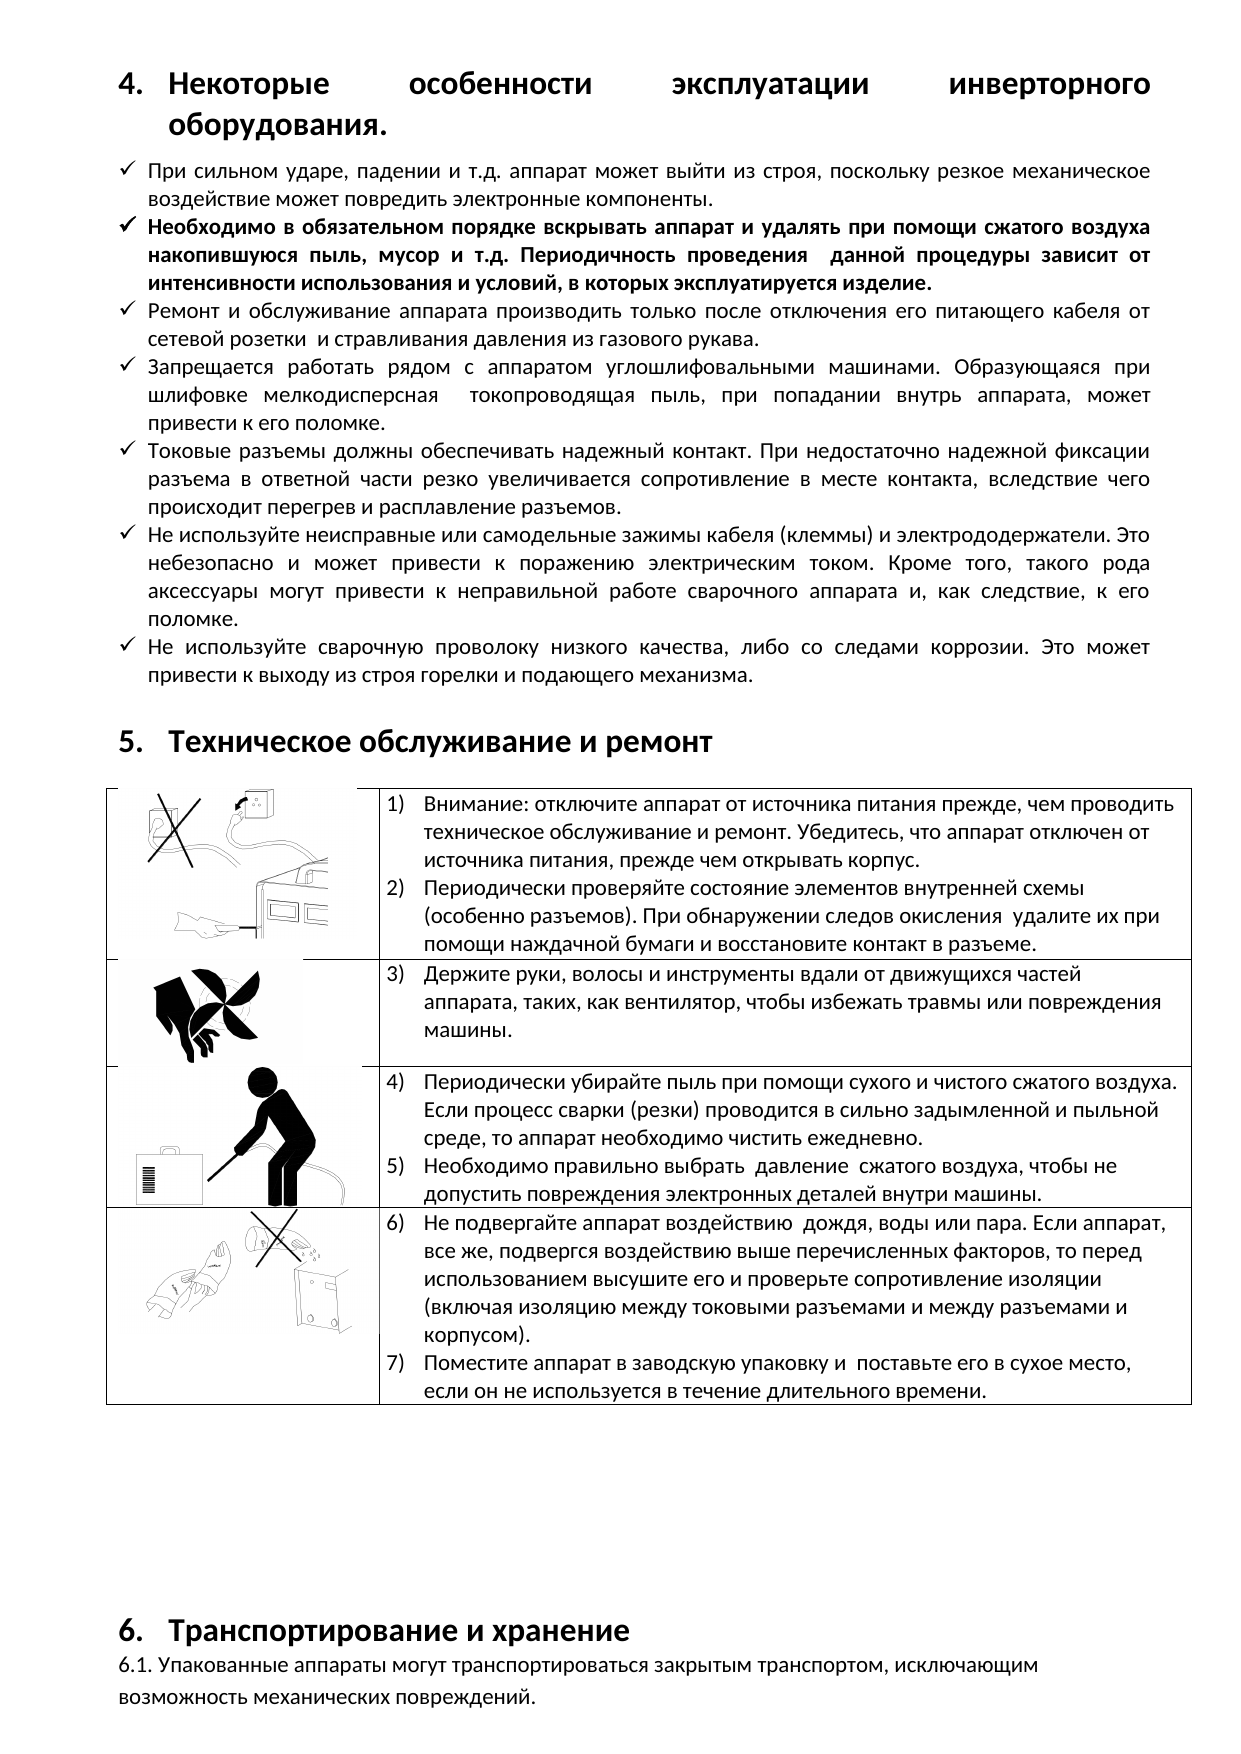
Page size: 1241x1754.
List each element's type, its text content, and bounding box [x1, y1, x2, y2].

table_cell Периодически убирайте пыль при помощи сухого и чистого сжатого воздуха. Если процесс сварки (резки) проводится в сильно задымленной и пыльной среде, то аппарат необходимо чистить ежедневно. Необходимо правильно выбрать давление сжатого воздуха, чтобы не допустить повреждения электронных деталей внутри машины. [380, 1067, 1191, 1207]
table_cell [107, 960, 379, 1066]
list Токовые разъемы должны обеспечивать надежный контакт. При недостаточно надежной фиксации разъема в ответной части резко увеличивается сопротивление в месте контакта, вследствие чего происходит перегрев и расплавление разъемов. [118, 436, 1152, 520]
table_cell Не подвергайте аппарат воздействию дождя, воды или пара. Если аппарат, все же, подвергся воздействию выше перечисленных факторов, то перед использованием высушите его и проверьте сопротивление изоляции (включая изоляцию между токовыми разъемами и между разъемами и корпусом). Поместите аппарат в заводскую упаковку и поставьте его в сухое место, если он не используется в течение длительного времени. [380, 1208, 1191, 1404]
list Транспортирование и хранение [118, 1609, 1152, 1650]
list Необходимо в обязательном порядке вскрывать аппарат и удалять при помощи сжатого воздуха накопившуюся пыль, мусор и т.д. Периодичность проведения данной процедуры зависит от интенсивности использования и условий, в которых эксплуатируется изделие. [118, 212, 1152, 296]
list Не используйте неисправные или самодельные зажимы кабеля (клеммы) и электрододержатели. Это небезопасно и может привести к поражению электрическим током. Кроме того, такого рода аксессуары могут привести к неправильной работе сварочного аппарата и, как следствие, к его поломке. [118, 520, 1152, 632]
text 6.1. Упакованные аппараты могут транспортироваться закрытым транспортом, исключающим возможность механических повреждений. [118, 1650, 1152, 1710]
table_cell [107, 1067, 118, 1207]
list Некоторые особенности эксплуатации инверторного оборудования. [118, 62, 1152, 143]
list Ремонт и обслуживание аппарата производить только после отключения его питающего кабеля от сетевой розетки и стравливания давления из газового рукава. [118, 296, 1152, 352]
table_header [107, 789, 379, 958]
list Не используйте сварочную проволоку низкого качества, либо со следами коррозии. Это может привести к выходу из строя горелки и подающего механизма. [118, 632, 1152, 688]
table_cell [362, 1067, 379, 1207]
table_header Внимание: отключите аппарат от источника питания прежде, чем проводить техническое обслуживание и ремонт. Убедитесь, что аппарат отключен от источника питания, прежде чем открывать корпус. Периодически проверяйте состояние элементов внутренней схемы (особенно разъемов). При обнаружении следов окисления удалите их при помощи наждачной бумаги и восстановите контакт в разъеме. [380, 789, 1191, 958]
table_cell [107, 1208, 379, 1404]
list Техническое обслуживание и ремонт [118, 720, 1152, 761]
table_cell Держите руки, волосы и инструменты вдали от движущихся частей аппарата, таких, как вентилятор, чтобы избежать травмы или повреждения машины. [380, 960, 1191, 1066]
list При сильном ударе, падении и т.д. аппарат может выйти из строя, поскольку резкое механическое воздействие может повредить электронные компоненты. [118, 156, 1152, 212]
list Запрещается работать рядом с аппаратом углошлифовальными машинами. Образующаяся при шлифовке мелкодисперсная токопроводящая пыль, при попадании внутрь аппарата, может привести к его поломке. [118, 352, 1152, 436]
